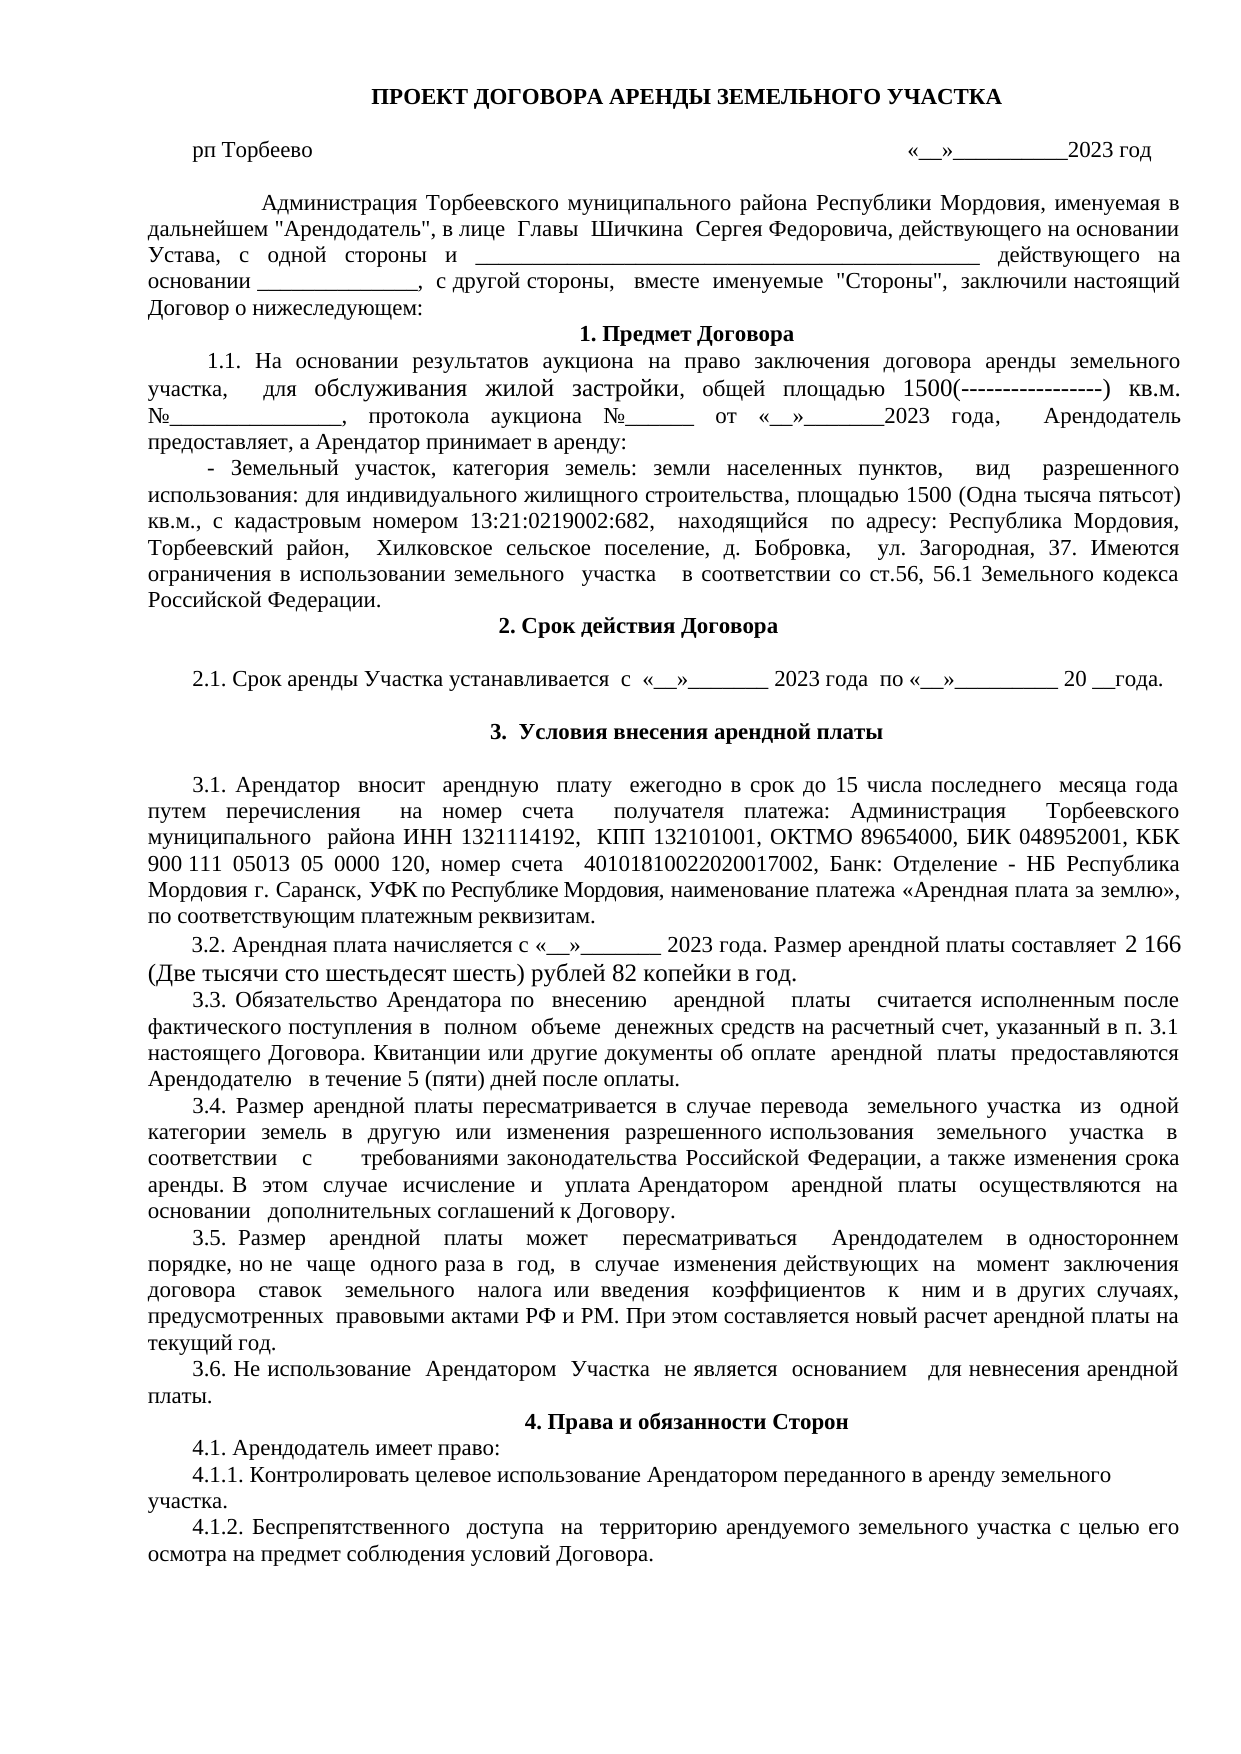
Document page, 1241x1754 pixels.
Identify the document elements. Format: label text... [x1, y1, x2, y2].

text рп Торбеево «__»__________2023 год [148, 136, 1181, 162]
text 3.3. Обязательство Арендатора по внесению арендной платы считается исполненным после фактического поступления в полном объеме денежных средств на расчетный счет, указанный в п. 3.1 настоящего Договора. Квитанции или другие документы об оплате арендной платы предоставляются Арендодателю в течение 5 (пяти) дней после оплаты. [148, 986, 1181, 1092]
text 1. Предмет Договора [148, 320, 1181, 347]
text 3.4. Размер арендной платы пересматривается в случае перевода земельного участка из одной категории земель в другую или изменения разрешенного использования земельного участка в соответствии с требованиями законодательства Российской Федерации, а также изменения срока аренды. В этом случае исчисление и уплата Арендатором арендной платы осуществляются на основании дополнительных соглашений к Договору. [148, 1092, 1181, 1223]
text 4.1. Арендодатель имеет право: [148, 1434, 1181, 1461]
text 2. Срок действия Договора [148, 613, 1181, 639]
text 3.5. Размер арендной платы может пересматриваться Арендодателем в одностороннем порядке, но не чаще одного раза в год, в случае изменения действующих на момент заключения договора ставок земельного налога или введения коэффициентов к ним и в других случаях, предусмотренных правовыми актами РФ и РМ. При этом составляется новый расчет арендной платы на текущий год. [148, 1223, 1181, 1355]
text 3.6. Не использование Арендатором Участка не является основанием для невнесения арендной платы. [148, 1355, 1181, 1408]
text 3.1. Арендатор вносит арендную плату ежегодно в срок до 15 числа последнего месяца года путем перечисления на номер счета получателя платежа: Администрация Торбеевского муниципального района ИНН 1321114192, КПП 132101001, ОКТМО 89654000, БИК 048952001, КБК 900 111 05013 05 0000 120, номер счета 40101810022020017002, Банк: Отделение - НБ Республика Мордовия г. Саранск, УФК по Республике Мордовия, наименование платежа «Арендная плата за землю», по соответствующим платежным реквизитам. [148, 771, 1181, 929]
text 1.1. На основании результатов аукциона на право заключения договора аренды земельного участка, для обслуживания жилой застройки, общей площадью 1500(-----------------) кв.м. №_______________, протокола аукциона №______ от «__»_______2023 года, Арендодатель предоставляет, а Арендатор принимает в аренду: [148, 347, 1181, 454]
text ПРОЕКТ ДОГОВОРА АРЕНДЫ ЗЕМЕЛЬНОГО УЧАСТКА [148, 83, 1181, 109]
text 4.1.1. Контролировать целевое использование Арендатором переданного в аренду земельного участка. [148, 1461, 1181, 1513]
text 2.1. Срок аренды Участка устанавливается с «__»_______ 2023 года по «__»_________ 20 __года. [148, 665, 1181, 692]
text 3. Условия внесения арендной платы [148, 718, 1181, 744]
text - Земельный участок, категория земель: земли населенных пунктов, вид разрешенного использования: для индивидуального жилищного строительства, площадью 1500 (Одна тысяча пятьсот) кв.м., с кадастровым номером 13:21:0219002:682, находящийся по адресу: Республика Мордовия, Торбеевский район, Хилковское сельское поселение, д. Бобровка, ул. Загородная, 37. Имеются ограничения в использовании земельного участка в соответствии со ст.56, 56.1 Земельного кодекса Российской Федерации. [148, 454, 1181, 613]
text 4.1.2. Беспрепятственного доступа на территорию арендуемого земельного участка с целью его осмотра на предмет соблюдения условий Договора. [148, 1513, 1181, 1566]
text 4. Права и обязанности Сторон [148, 1408, 1181, 1434]
text Администрация Торбеевского муниципального района Республики Мордовия, именуемая в дальнейшем "Арендодатель", в лице Главы Шичкина Сергея Федоровича, действующего на основании Устава, с одной стороны и ____________________________________________ действующего на основании ______________, с другой стороны, вместе именуемые "Стороны", заключили настоящий Договор о нижеследующем: [148, 188, 1181, 320]
text 3.2. Арендная плата начисляется с «__»_______ 2023 года. Размер арендной платы составляет 2 166 (Две тысячи сто шестьдесят шесть) рублей 82 копейки в год. [148, 929, 1181, 986]
